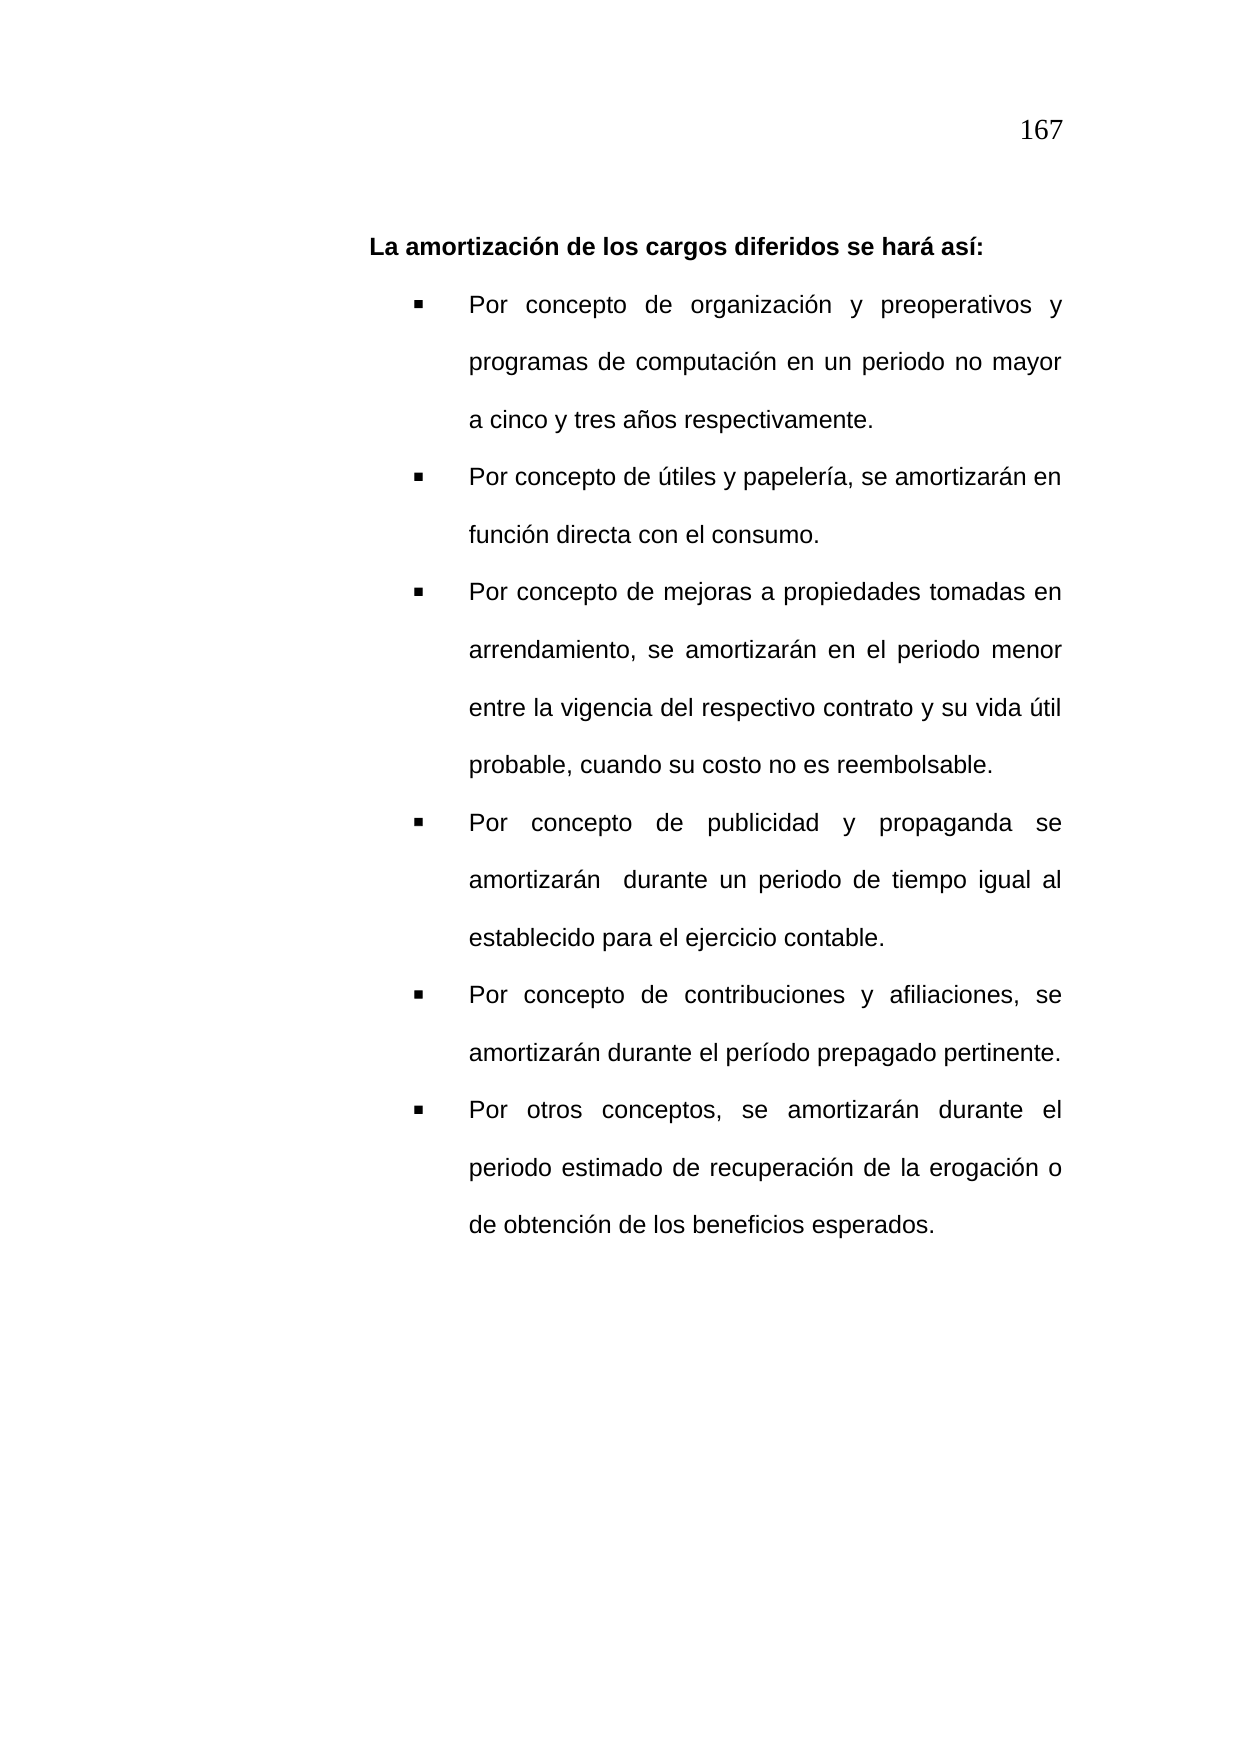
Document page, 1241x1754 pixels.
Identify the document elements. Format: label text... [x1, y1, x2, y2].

list Por concepto de publicidad y propaganda se amortizarán durante un periodo de tiempo igual al establecido para el ejercicio contable. [412, 807, 1063, 951]
list Por concepto de organización y preoperativos y programas de computación en un periodo no mayor a cinco y tres años respectivamente. [412, 290, 1063, 433]
list Por otros conceptos, se amortizarán durante el periodo estimado de recuperación de la erogación o de obtención de los beneficios esperados. [412, 1095, 1063, 1239]
list Por concepto de mejoras a propiedades tomadas en arrendamiento, se amortizarán en el periodo menor entre la vigencia del respectivo contrato y su vida útil probable, cuando su costo no es reembolsable. [412, 577, 1063, 779]
text La amortización de los cargos diferidos se hará así: [244, 232, 1063, 261]
list Por concepto de útiles y papelería, se amortizarán en función directa con el consumo. [412, 462, 1063, 549]
list Por concepto de contribuciones y afiliaciones, se amortizarán durante el período prepagado pertinente. [412, 980, 1063, 1066]
